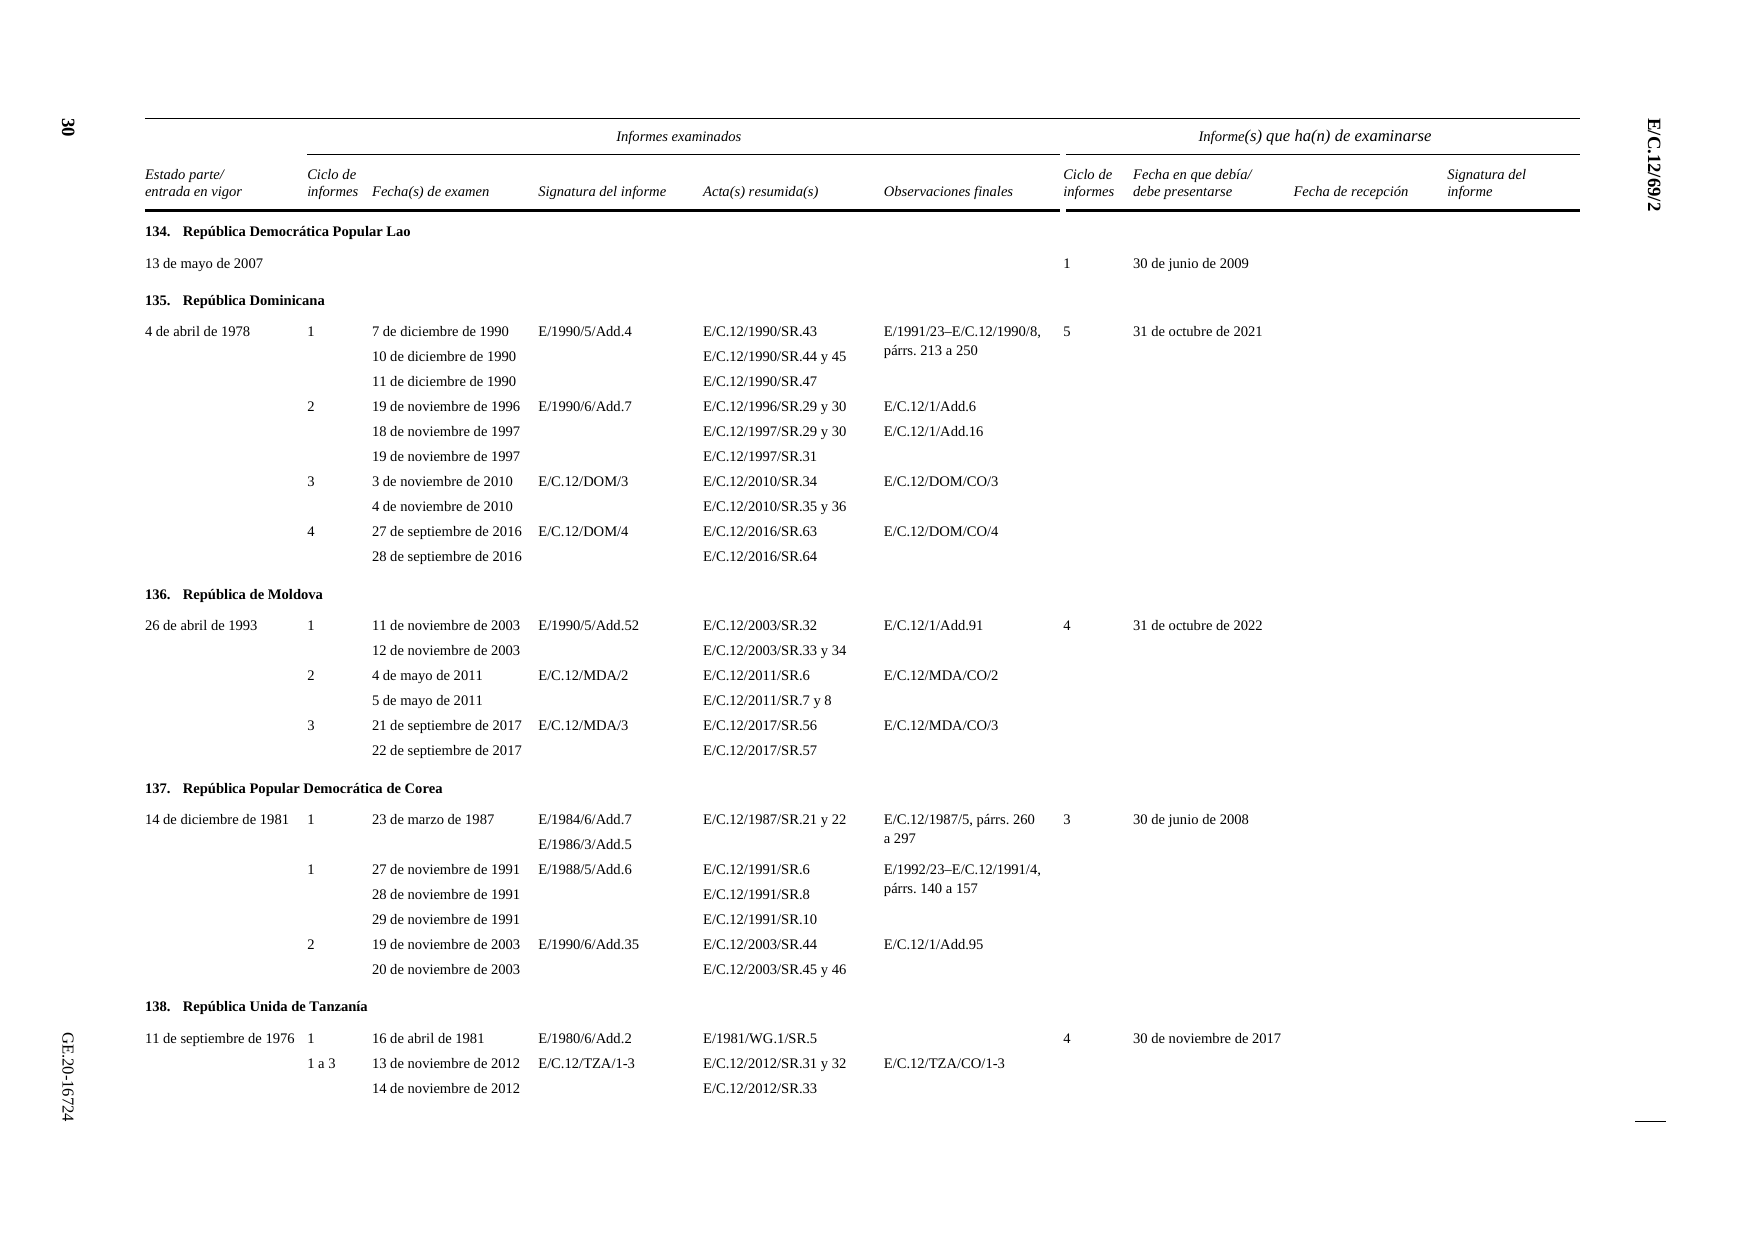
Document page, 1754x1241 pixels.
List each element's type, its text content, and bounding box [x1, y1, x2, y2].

table_cell Fecha en que debía/ debe presentarse [1133, 155, 1293, 209]
table_cell Ciclo de informes [1066, 155, 1133, 209]
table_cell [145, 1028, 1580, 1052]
table_cell Fecha(s) de examen [372, 155, 538, 209]
table_header Informe(s) que ha(n) de examinarse [1066, 119, 1580, 153]
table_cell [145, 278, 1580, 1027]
table_cell Ciclo de informes [307, 155, 372, 209]
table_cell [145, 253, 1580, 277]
table_cell Signatura del informe [1447, 155, 1580, 209]
table_cell Acta(s) resumida(s) [703, 155, 884, 209]
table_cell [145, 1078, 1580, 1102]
table_cell Fecha de recepción [1293, 155, 1447, 209]
table_cell Observaciones finales [884, 155, 1060, 209]
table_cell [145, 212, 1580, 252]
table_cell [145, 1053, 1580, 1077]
table_header Estado parte/ entrada en vigor [145, 119, 307, 209]
table_header Informes examinados [307, 119, 1060, 153]
table_cell Signatura del informe [538, 155, 703, 209]
